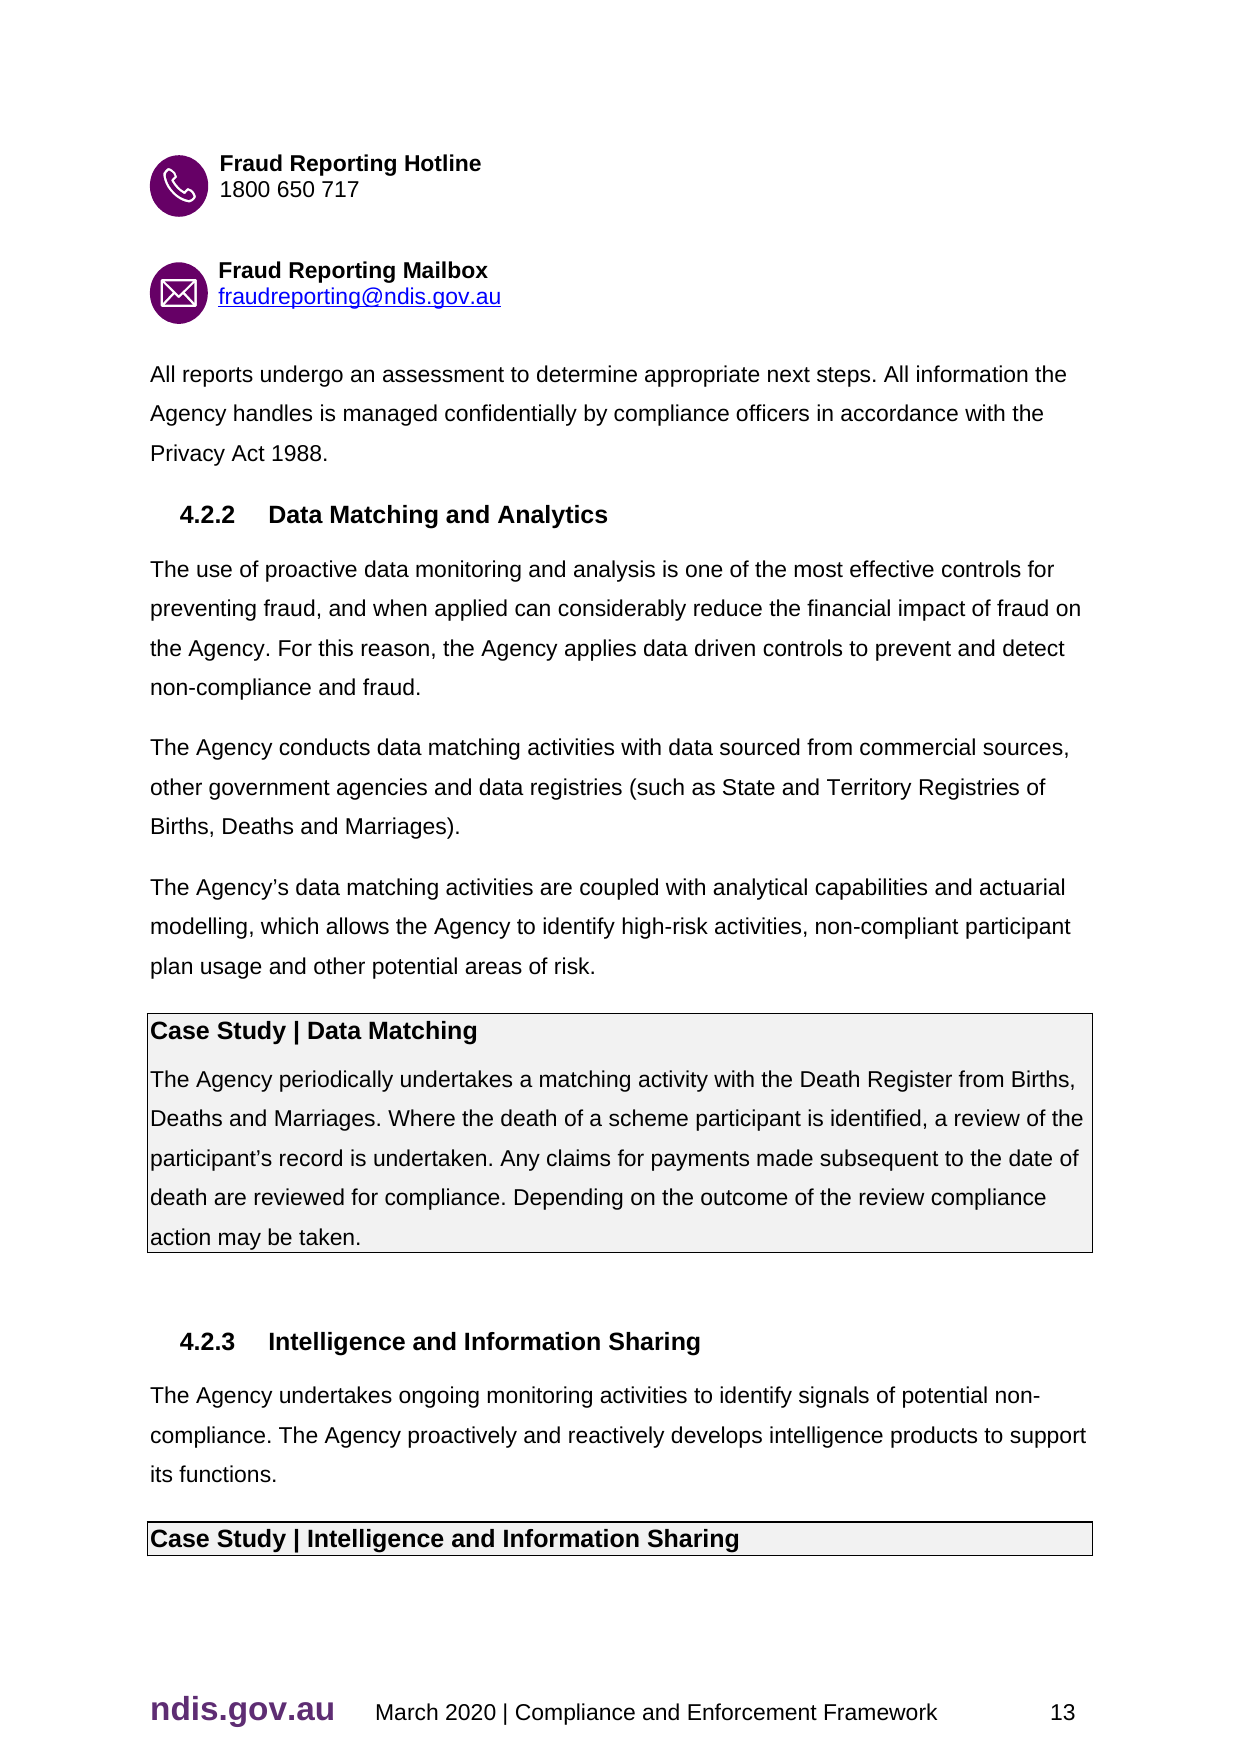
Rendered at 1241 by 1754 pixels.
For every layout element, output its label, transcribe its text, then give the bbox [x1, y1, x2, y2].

subtitle Intelligence and Information Sharing [179, 1326, 1090, 1355]
text The Agency’s data matching activities are coupled with analytical capabilities and actuarial modelling, which allows the Agency to identify high-risk activities, non-compliant participant plan usage and other potential areas of risk. [150, 874, 1090, 979]
text The Agency periodically undertakes a matching activity with the Death Register from Births, Deaths and Marriages. Where the death of a scheme participant is identified, a review of the participant’s record is undertaken. Any claims for payments made subsequent to the date of death are reviewed for compliance. Depending on the outcome of the review compliance action may be taken. [148, 1062, 1092, 1252]
text The use of proactive data monitoring and analysis is one of the most effective controls for preventing fraud, and when applied can considerably reduce the financial impact of fraud on the Agency. For this reason, the Agency applies data driven controls to prevent and detect non-compliance and fraud. [150, 556, 1090, 700]
text The Agency conducts data matching activities with data sourced from commercial sources, other government agencies and data registries (such as State and Territory Registries of Births, Deaths and Marriages). [150, 734, 1090, 840]
text Case Study | Data Matching [148, 1014, 1092, 1045]
text Case Study | Intelligence and Information Sharing [148, 1523, 1092, 1555]
text The Agency undertakes ongoing monitoring activities to identify signals of potential non-compliance. The Agency proactively and reactively develops intelligence products to support its functions. [150, 1382, 1090, 1487]
text All reports undergo an assessment to determine appropriate next steps. All information the Agency handles is managed confidentially by compliance officers in accordance with the Privacy Act 1988. [150, 361, 1090, 466]
subtitle Data Matching and Analytics [179, 500, 1090, 529]
